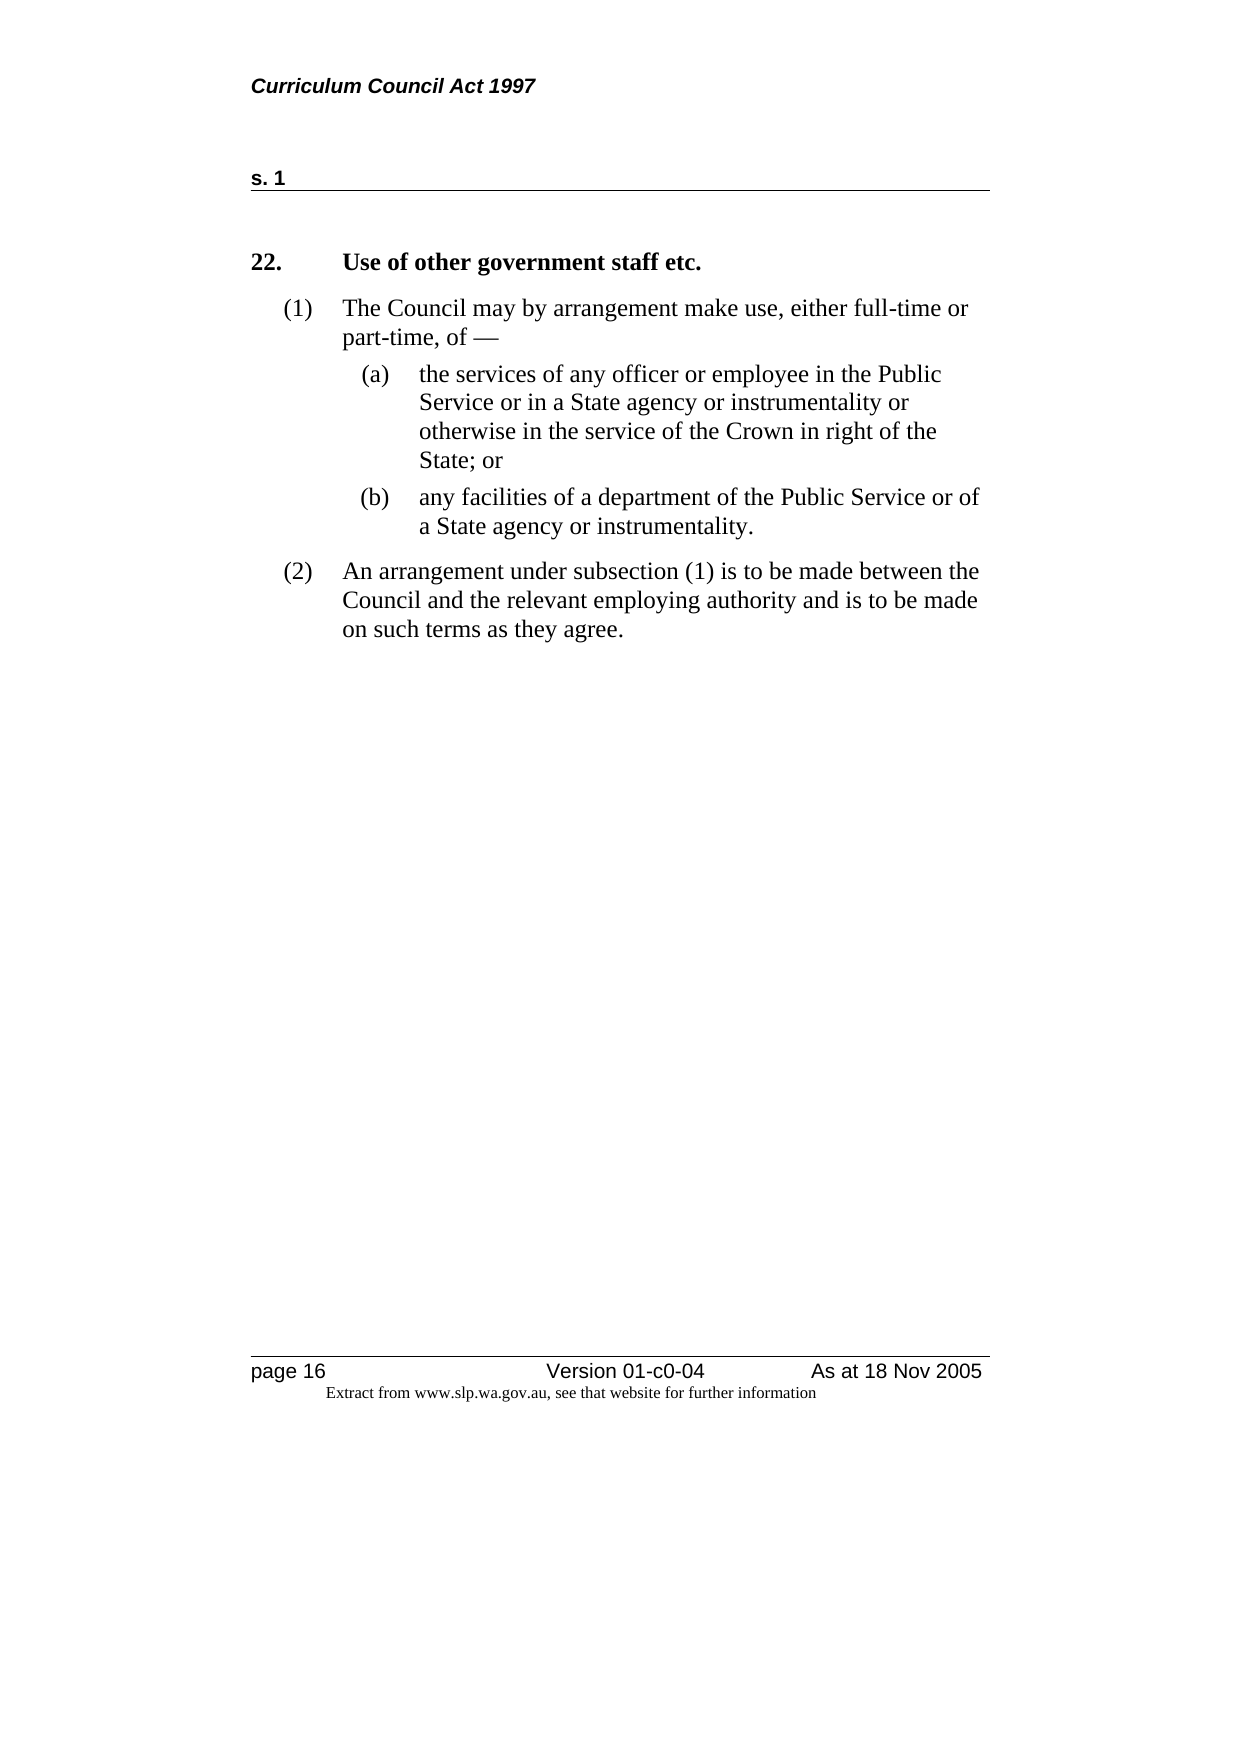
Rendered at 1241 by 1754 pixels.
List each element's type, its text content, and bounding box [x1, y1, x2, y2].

text (a) the services of any officer or employee in the Public Service or in a State agency or instrumentality or otherwise in the service of the Crown in right of the State; or [251, 359, 990, 474]
text (1) The Council may by arrangement make use, either full-time or part-time, of — [251, 293, 990, 350]
subtitle 22. Use of other government staff etc. [251, 247, 990, 276]
text (2) An arrangement under subsection (1) is to be made between the Council and the relevant employing authority and is to be made on such terms as they agree. [251, 556, 990, 642]
text (b) any facilities of a department of the Public Service or of a State agency or instrumentality. [251, 482, 990, 539]
